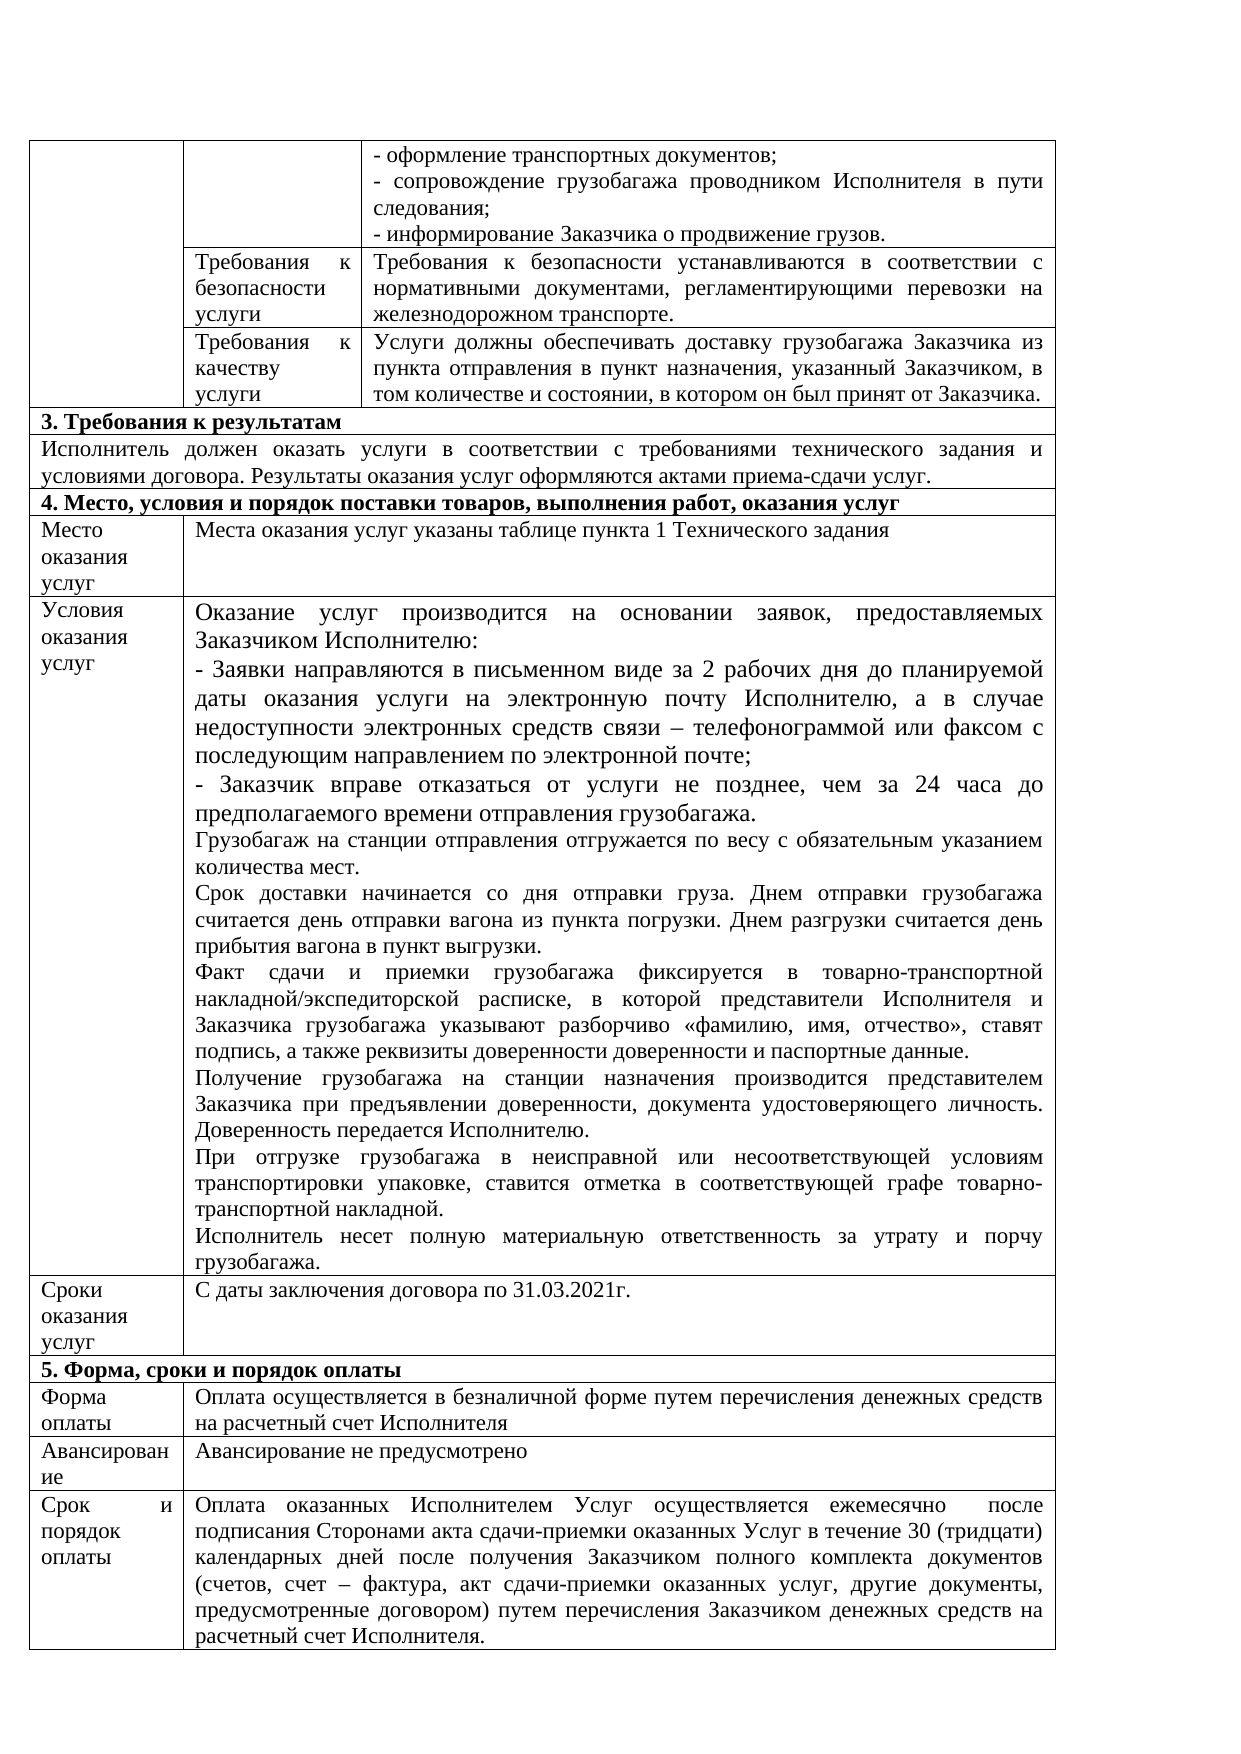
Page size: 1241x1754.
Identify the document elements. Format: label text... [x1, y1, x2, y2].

table_cell Оказание услуг производится на основании заявок, предоставляемых Заказчиком Исполнителю: - Заявки направляются в письменном виде за 2 рабочих дня до планируемой даты оказания услуги на электронную почту Исполнителю, а в случае недоступности электронных средств связи – телефонограммой или факсом с последующим направлением по электронной почте; - Заказчик вправе отказаться от услуги не позднее, чем за 24 часа до предполагаемого времени отправления грузобагажа. Грузобагаж на станции отправления отгружается по весу с обязательным указанием количества мест. Срок доставки начинается со дня отправки груза. Днем отправки грузобагажа считается день отправки вагона из пункта погрузки. Днем разгрузки считается день прибытия вагона в пункт выгрузки. Факт сдачи и приемки грузобагажа фиксируется в товарно-транспортной накладной/экспедиторской расписке, в которой представители Исполнителя и Заказчика грузобагажа указывают разборчиво «фамилию, имя, отчество», ставят подпись, а также реквизиты доверенности доверенности и паспортные данные. Получение грузобагажа на станции назначения производится представителем Заказчика при предъявлении доверенности, документа удостоверяющего личность. Доверенность передается Исполнителю. При отгрузке грузобагажа в неисправной или несоответствующей условиям транспортировки упаковке, ставится отметка в соответствующей графе товарно-транспортной накладной. Исполнитель несет полную материальную ответственность за утрату и порчу грузобагажа. [184, 597, 1055, 1274]
table_cell Срок и порядок оплаты [30, 1491, 183, 1649]
table_cell Исполнитель должен оказать услуги в соответствии с требованиями технического задания и условиями договора. Результаты оказания услуг оформляются актами приема-сдачи услуг. [30, 435, 1055, 488]
table_cell Услуги должны обеспечивать доставку грузобагажа Заказчика из пункта отправления в пункт назначения, указанный Заказчиком, в том количестве и состоянии, в котором он был принят от Заказчика. [362, 328, 1055, 407]
table_cell Оплата осуществляется в безналичной форме путем перечисления денежных средств на расчетный счет Исполнителя [184, 1383, 1055, 1436]
table_cell Оплата оказанных Исполнителем Услуг осуществляется ежемесячно после подписания Сторонами акта сдачи-приемки оказанных Услуг в течение 30 (тридцати) календарных дней после получения Заказчиком полного комплекта документов (счетов, счет – фактура, акт сдачи-приемки оказанных услуг, другие документы, предусмотренные договором) путем перечисления Заказчиком денежных средств на расчетный счет Исполнителя. [184, 1491, 1055, 1649]
table_cell Требования к качеству услуги [184, 328, 361, 407]
table_cell Условия оказания услуг [30, 597, 183, 1274]
table_cell Место оказания услуг [30, 516, 183, 596]
table_cell Авансирование [30, 1437, 183, 1489]
table_cell С даты заключения договора по 31.03.2021г. [184, 1276, 1055, 1355]
table_cell Форма оплаты [30, 1383, 183, 1436]
table_cell 5. Форма, сроки и порядок оплаты [30, 1356, 1055, 1382]
table_cell Требования к безопасности устанавливаются в соответствии с нормативными документами, регламентирующими перевозки на железнодорожном транспорте. [362, 248, 1055, 327]
table_cell 3. Требования к результатам [30, 408, 1055, 434]
table_cell Сроки оказания услуг [30, 1276, 183, 1355]
table_cell Авансирование не предусмотрено [184, 1437, 1055, 1489]
table_cell Требования к безопасности услуги [184, 248, 361, 327]
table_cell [184, 141, 361, 247]
table_cell 4. Место, условия и порядок поставки товаров, выполнения работ, оказания услуг [30, 489, 1055, 515]
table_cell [362, 141, 1055, 247]
table_cell Места оказания услуг указаны таблице пункта 1 Технического задания [184, 516, 1055, 596]
